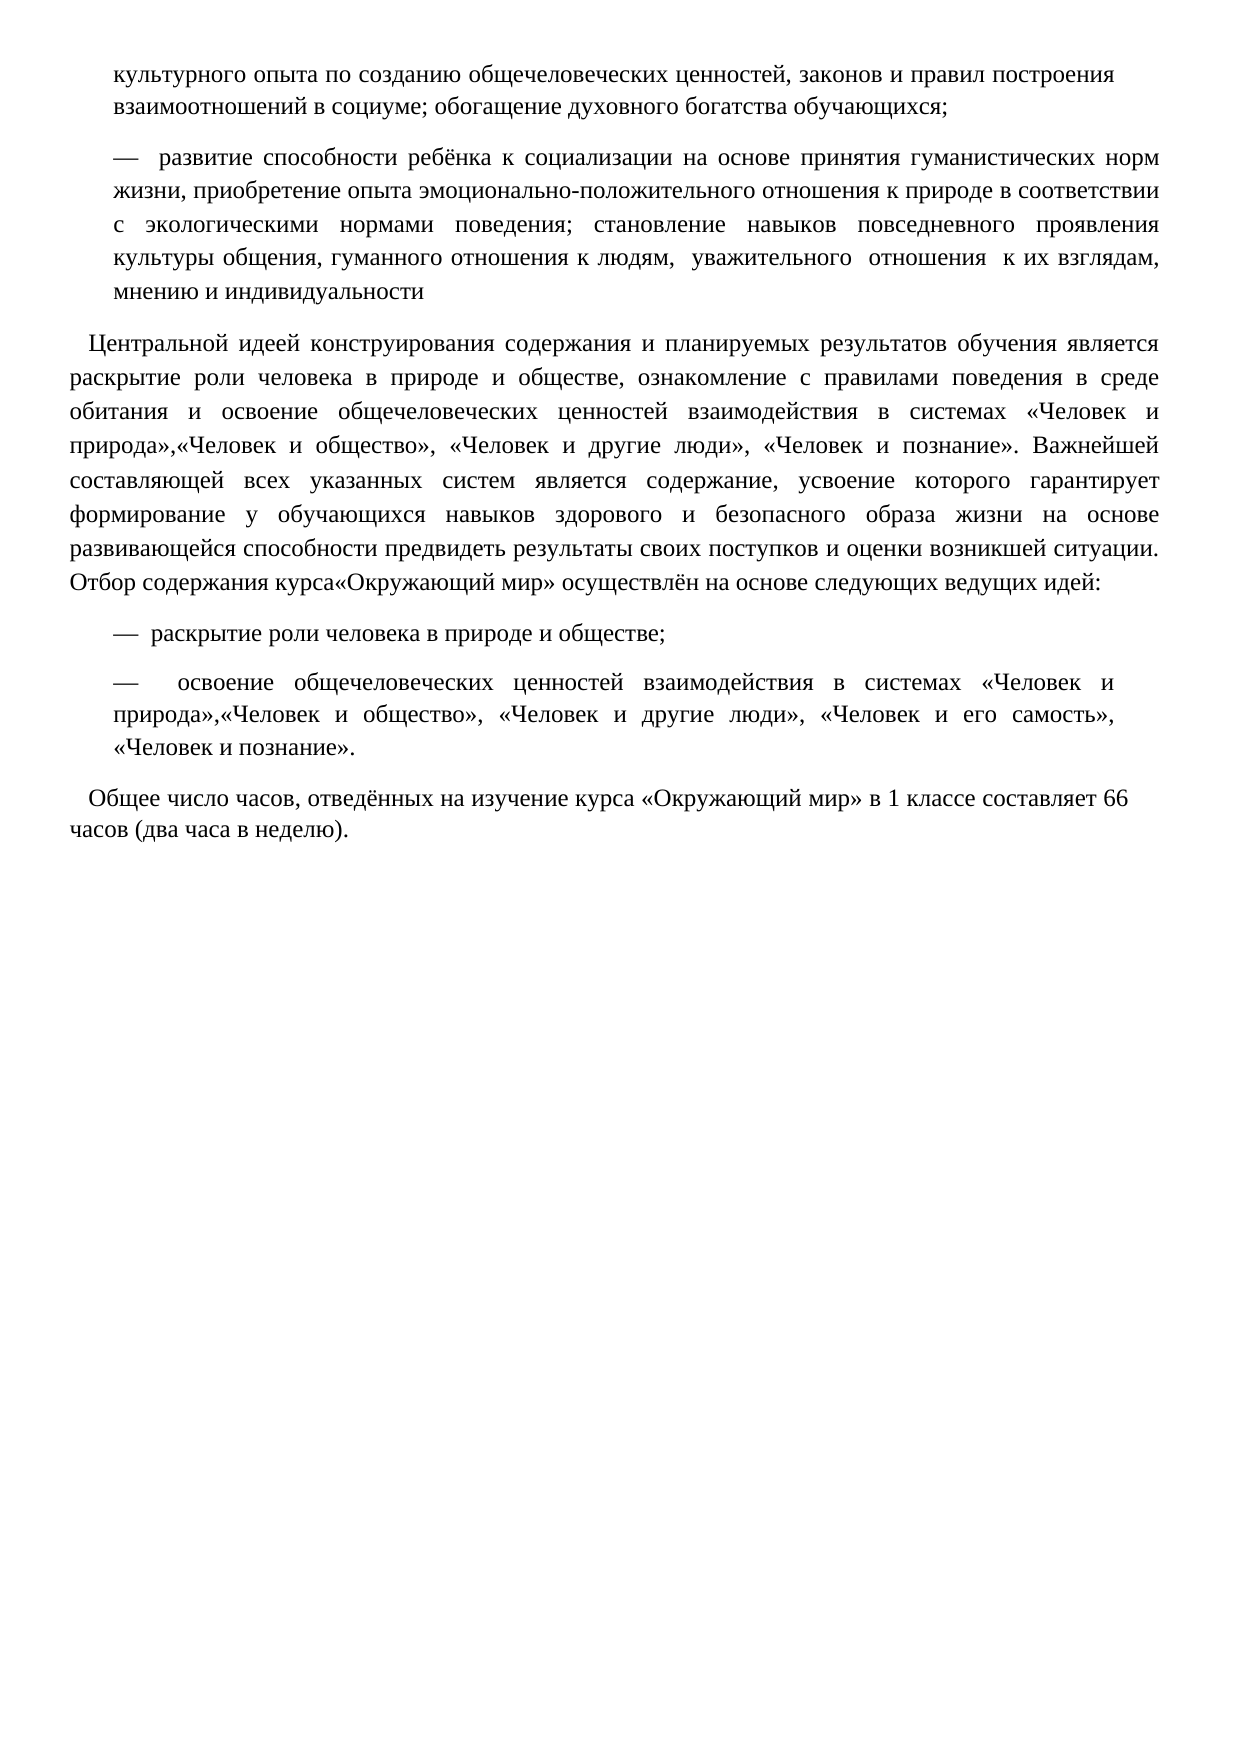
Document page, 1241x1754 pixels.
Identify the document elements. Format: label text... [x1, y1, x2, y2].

text — развитие способности ребёнка к социализации на основе принятия гуманистических норм жизни, приобретение опыта эмоционально-положительного отношения к природе в соответствии с экологическими нормами поведения; становление навыков повседневного проявления культуры общения, гуманного отношения к людям, уважительного отношения к их взглядам, мнению и индивидуальности [113, 142, 1160, 305]
text — раскрытие роли человека в природе и обществе; [113, 620, 1160, 647]
text Общее число часов, отведённых на изучение курса «Окружающий мир» в 1 классе составляет 66 часов (два часа в неделю). [69, 783, 1130, 843]
text Центральной идеей конструирования содержания и планируемых результатов обучения является раскрытие роли человека в природе и обществе, ознакомление с правилами поведения в среде обитания и освоение общечеловеческих ценностей взаимодействия в системах «Человек и природа»,«Человек и общество», «Человек и другие люди», «Человек и познание». Важнейшей составляющей всех указанных систем является содержание, усвоение которого гарантирует формирование у обучающихся навыков здорового и безопасного образа жизни на основе развивающейся способности предвидеть результаты своих поступков и оценки возникшей ситуации. Отбор содержания курса«Окружающий мир» осуществлён на основе следующих ведущих идей: [69, 328, 1160, 596]
text — освоение общечеловеческих ценностей взаимодействия в системах «Человек и природа»,«Человек и общество», «Человек и другие люди», «Человек и его самость», «Человек и познание». [113, 667, 1115, 761]
text культурного опыта по созданию общечеловеческих ценностей, законов и правил построения взаимоотношений в социуме; обогащение духовного богатства обучающихся; [113, 59, 1115, 119]
